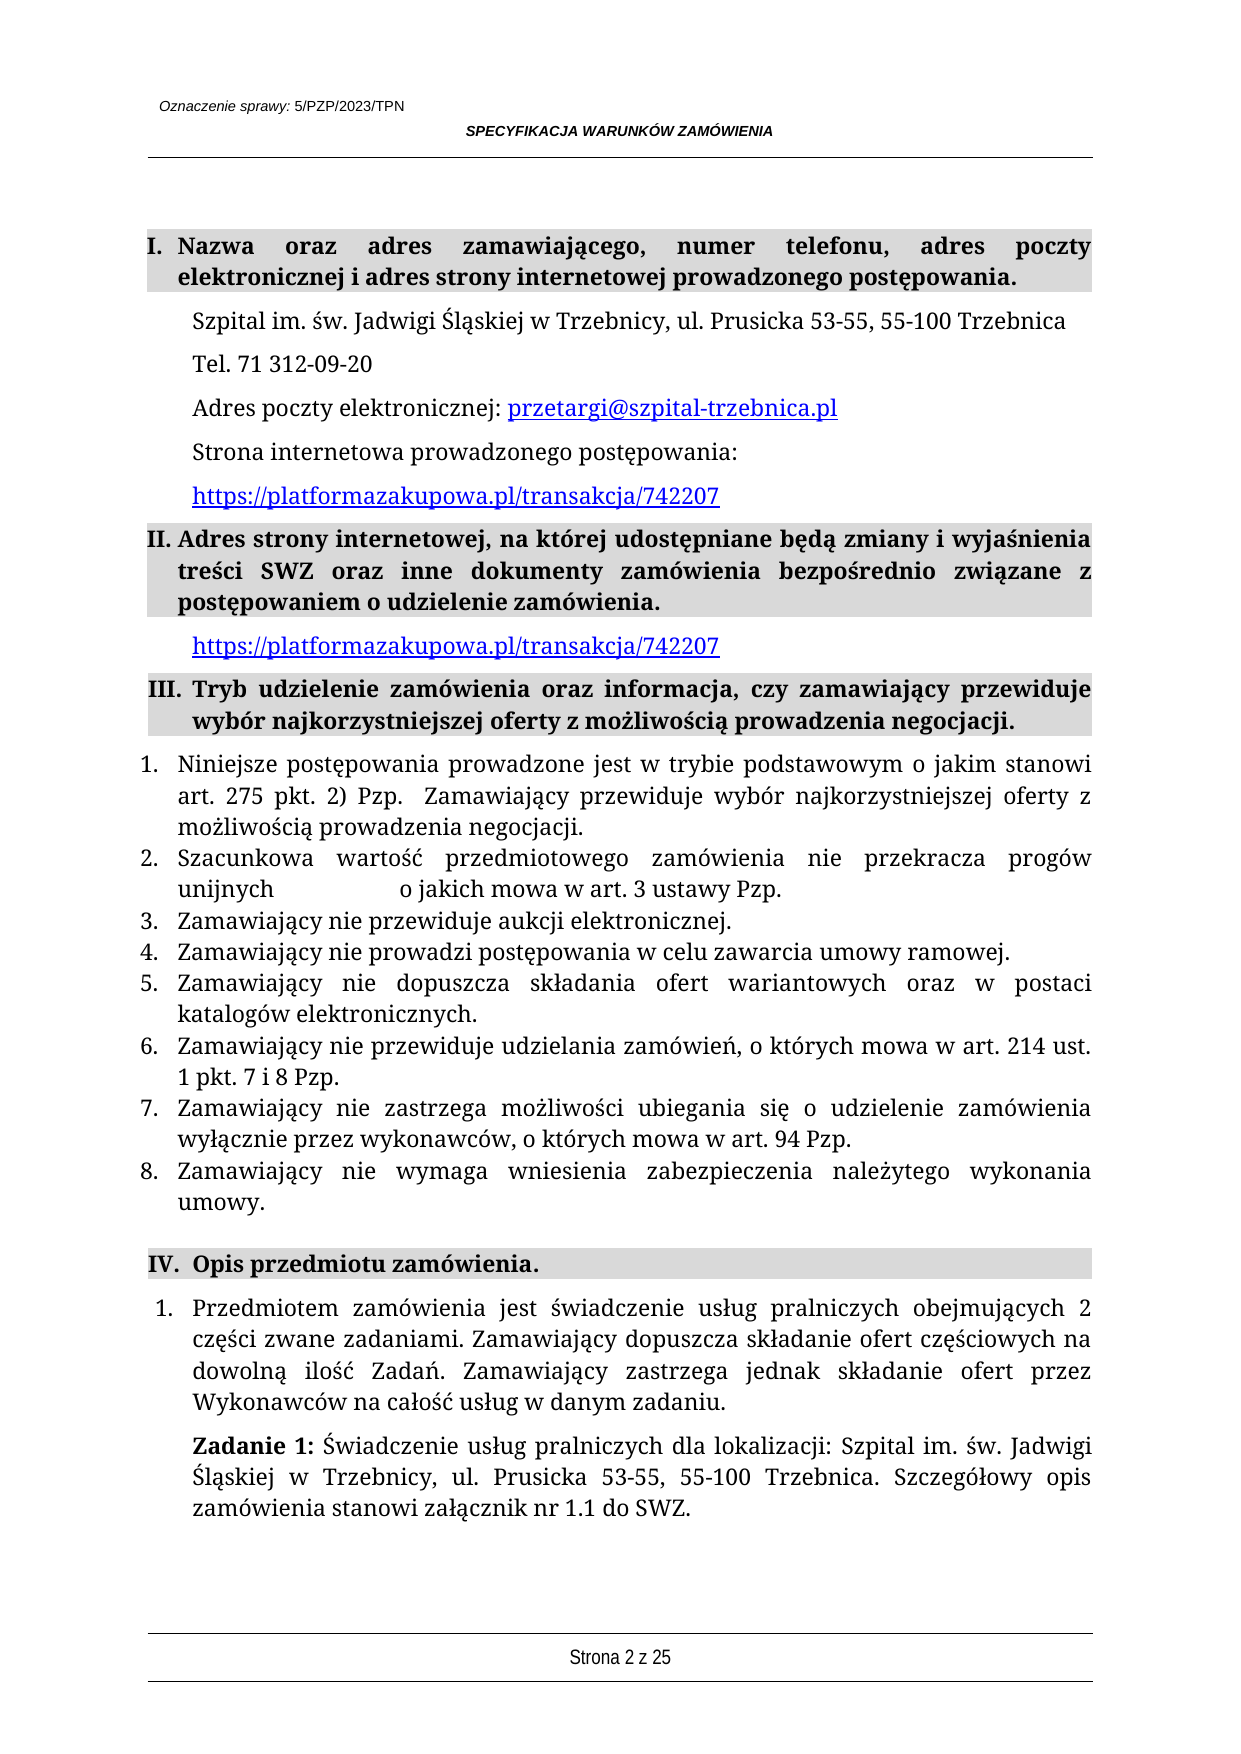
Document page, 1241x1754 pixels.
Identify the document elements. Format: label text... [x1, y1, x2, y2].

list Przedmiotem zamówienia jest świadczenie usług pralniczych obejmujących 2 części zwane zadaniami. Zamawiający dopuszcza składanie ofert częściowych na dowolną ilość Zadań. Zamawiający zastrzega jednak składanie ofert przez Wykonawców na całość usług w danym zadaniu. [155, 1292, 1092, 1417]
list Zamawiający nie prowadzi postępowania w celu zawarcia umowy ramowej. [140, 936, 1092, 967]
list Adres strony internetowej, na której udostępniane będą zmiany i wyjaśnienia treści SWZ oraz inne dokumenty zamówienia bezpośrednio związane z postępowaniem o udzielenie zamówienia. [147, 523, 1092, 617]
list Zamawiający nie przewiduje udzielania zamówień, o których mowa w art. 214 ust. 1 pkt. 7 i 8 Pzp. [140, 1029, 1092, 1092]
list Nazwa oraz adres zamawiającego, numer telefonu, adres poczty elektronicznej i adres strony internetowej prowadzonego postępowania. [147, 229, 1092, 292]
text Adres poczty elektronicznej: przetargi@szpital-trzebnica.pl [192, 392, 1092, 423]
list Szacunkowa wartość przedmiotowego zamówienia nie przekracza progów unijnych o jakich mowa w art. 3 ustawy Pzp. [140, 842, 1092, 904]
list Zamawiający nie zastrzega możliwości ubiegania się o udzielenie zamówienia wyłącznie przez wykonawców, o których mowa w art. 94 Pzp. [140, 1092, 1092, 1154]
text Tel. 71 312-09-20 [192, 348, 1092, 379]
text Zadanie 1: Świadczenie usług pralniczych dla lokalizacji: Szpital im. św. Jadwigi Śląskiej w Trzebnicy, ul. Prusicka 53-55, 55-100 Trzebnica. Szczegółowy opis zamówienia stanowi załącznik nr 1.1 do SWZ. [192, 1429, 1092, 1523]
list Opis przedmiotu zamówienia. [148, 1248, 1092, 1279]
text Szpital im. św. Jadwigi Śląskiej w Trzebnicy, ul. Prusicka 53-55, 55-100 Trzebnica [192, 304, 1092, 336]
list Zamawiający nie przewiduje aukcji elektronicznej. [140, 904, 1092, 936]
list Tryb udzielenie zamówienia oraz informacja, czy zamawiający przewiduje wybór najkorzystniejszej oferty z możliwością prowadzenia negocjacji. [148, 673, 1092, 736]
text Strona internetowa prowadzonego postępowania: [264, 436, 1092, 467]
list Zamawiający nie wymaga wniesienia zabezpieczenia należytego wykonania umowy. [140, 1154, 1092, 1217]
list Niniejsze postępowania prowadzone jest w trybie podstawowym o jakim stanowi art. 275 pkt. 2) Pzp. Zamawiający przewiduje wybór najkorzystniejszej oferty z możliwością prowadzenia negocjacji. [140, 748, 1092, 842]
text https://platformazakupowa.pl/transakcja/742207 [192, 629, 1092, 661]
text https://platformazakupowa.pl/transakcja/742207 [192, 479, 1092, 511]
list Zamawiający nie dopuszcza składania ofert wariantowych oraz w postaci katalogów elektronicznych. [140, 967, 1092, 1029]
